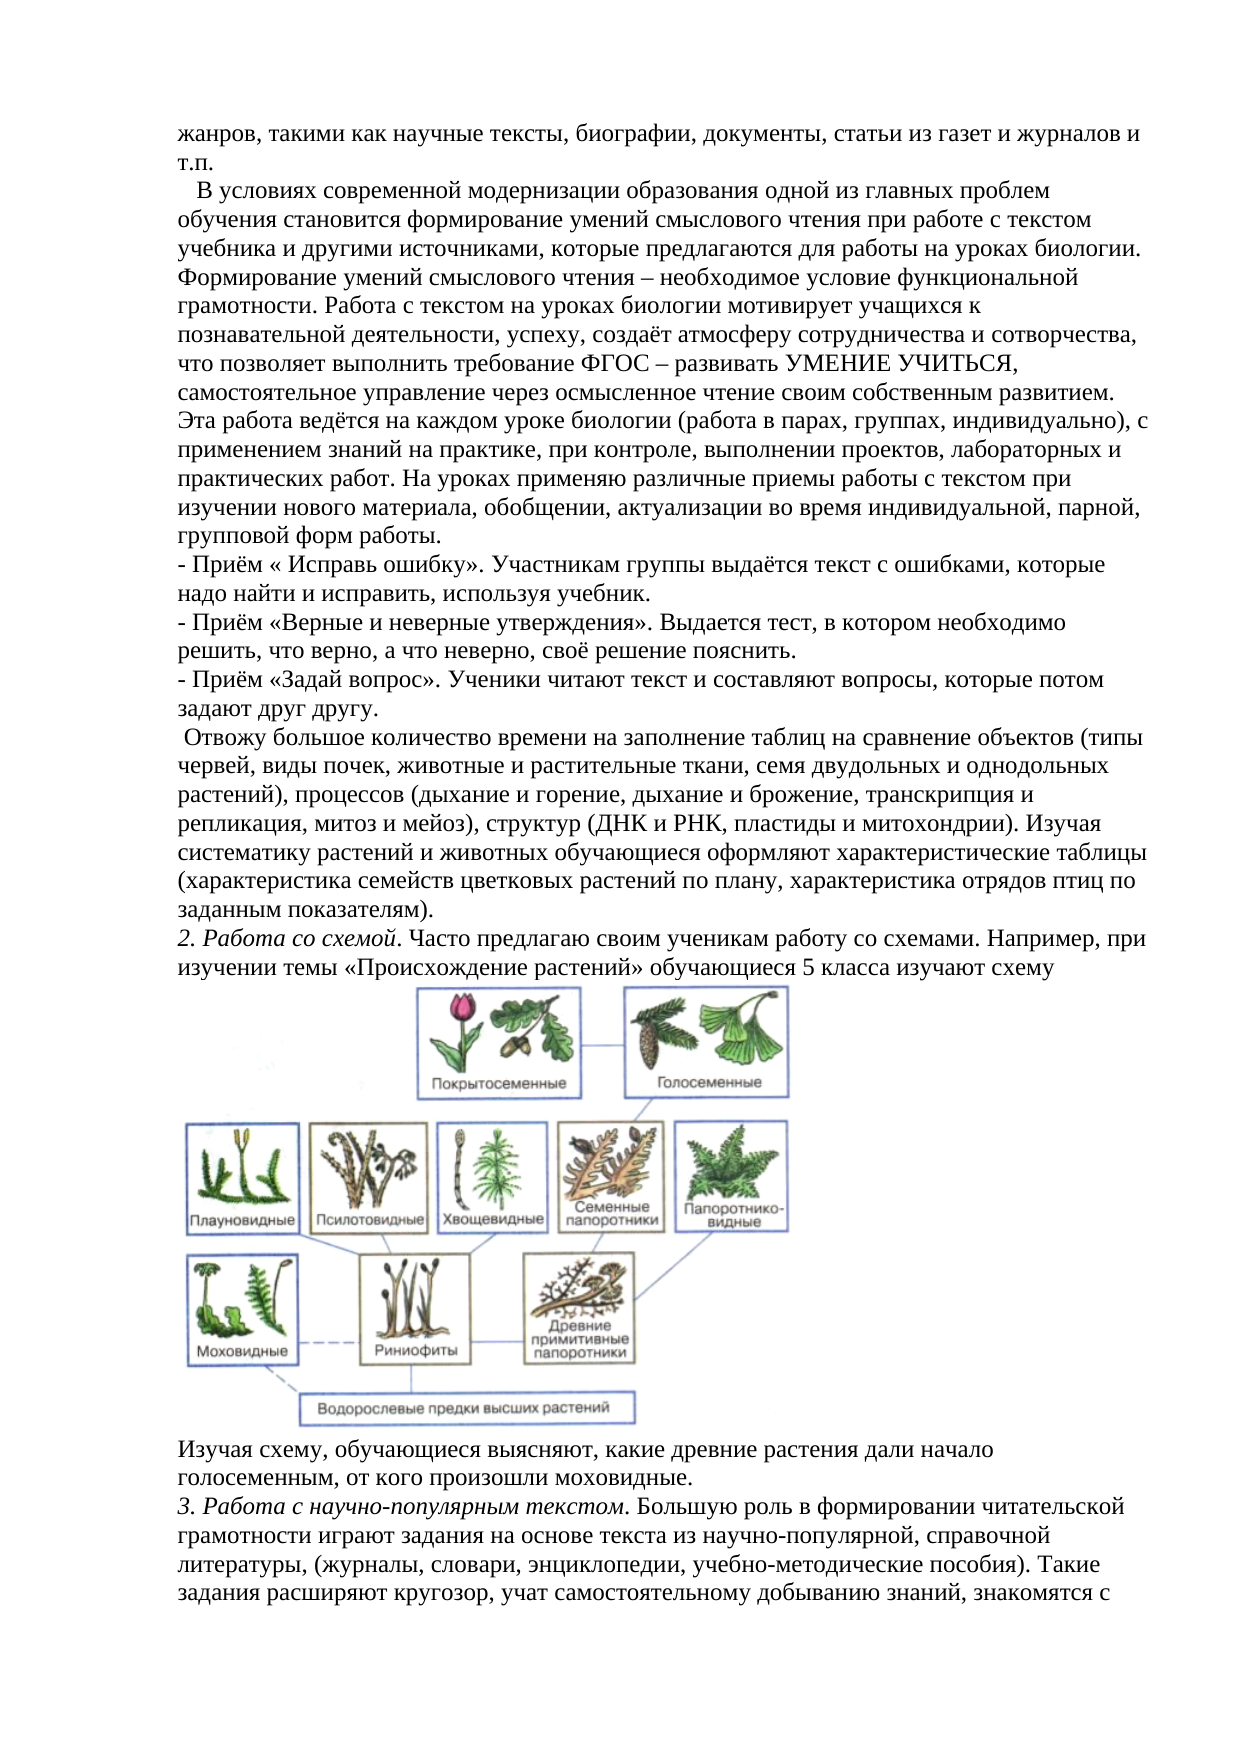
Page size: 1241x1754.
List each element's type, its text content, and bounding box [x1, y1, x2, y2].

text - Приём « Исправь ошибку». Участникам группы выдаётся текст с ошибками, которые надо найти и исправить, используя учебник. [177, 549, 1152, 607]
text Отвожу большое количество времени на заполнение таблиц на сравнение объектов (типы червей, виды почек, животные и растительные ткани, семя двудольных и однодольных растений), процессов (дыхание и горение, дыхание и брожение, транскрипция и репликация, митоз и мейоз), структур (ДНК и РНК, пластиды и митохондрии). Изучая систематику растений и животных обучающиеся оформляют характеристические таблицы (характеристика семейств цветковых растений по плану, характеристика отрядов птиц по заданным показателям). [434, 722, 1152, 923]
text В условиях современной модернизации образования одной из главных проблем обучения становится формирование умений смыслового чтения при работе с текстом учебника и другими источниками, которые предлагаются для работы на уроках биологии. Формирование умений смыслового чтения – необходимое условие функциональной грамотности. Работа с текстом на уроках биологии мотивирует учащихся к познавательной деятельности, успеху, создаёт атмосферу сотрудничества и сотворчества, что позволяет выполнить требование ФГОС – развивать УМЕНИЕ УЧИТЬСЯ, самостоятельное управление через осмысленное чтение своим собственным развитием. Эта работа ведётся на каждом уроке биологии (работа в парах, группах, индивидуально), с применением знаний на практике, при контроле, выполнении проектов, лабораторных и практических работ. На уроках применяю различные приемы работы с текстом при изучении нового материала, обобщении, актуализации во время индивидуальной, парной, групповой форм работы. [177, 176, 1152, 549]
picture [177, 980, 798, 1434]
text - Приём «Задай вопрос». Ученики читают текст и составляют вопросы, которые потом задают друг другу. [177, 664, 1152, 722]
text - Приём «Верные и неверные утверждения». Выдается тест, в котором необходимо решить, что верно, а что неверно, своё решение пояснить. [177, 607, 1152, 664]
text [177, 118, 1152, 176]
text Изучая схему, обучающиеся выясняют, какие древние растения дали начало голосеменным, от кого произошли моховидные. [177, 1434, 1152, 1491]
